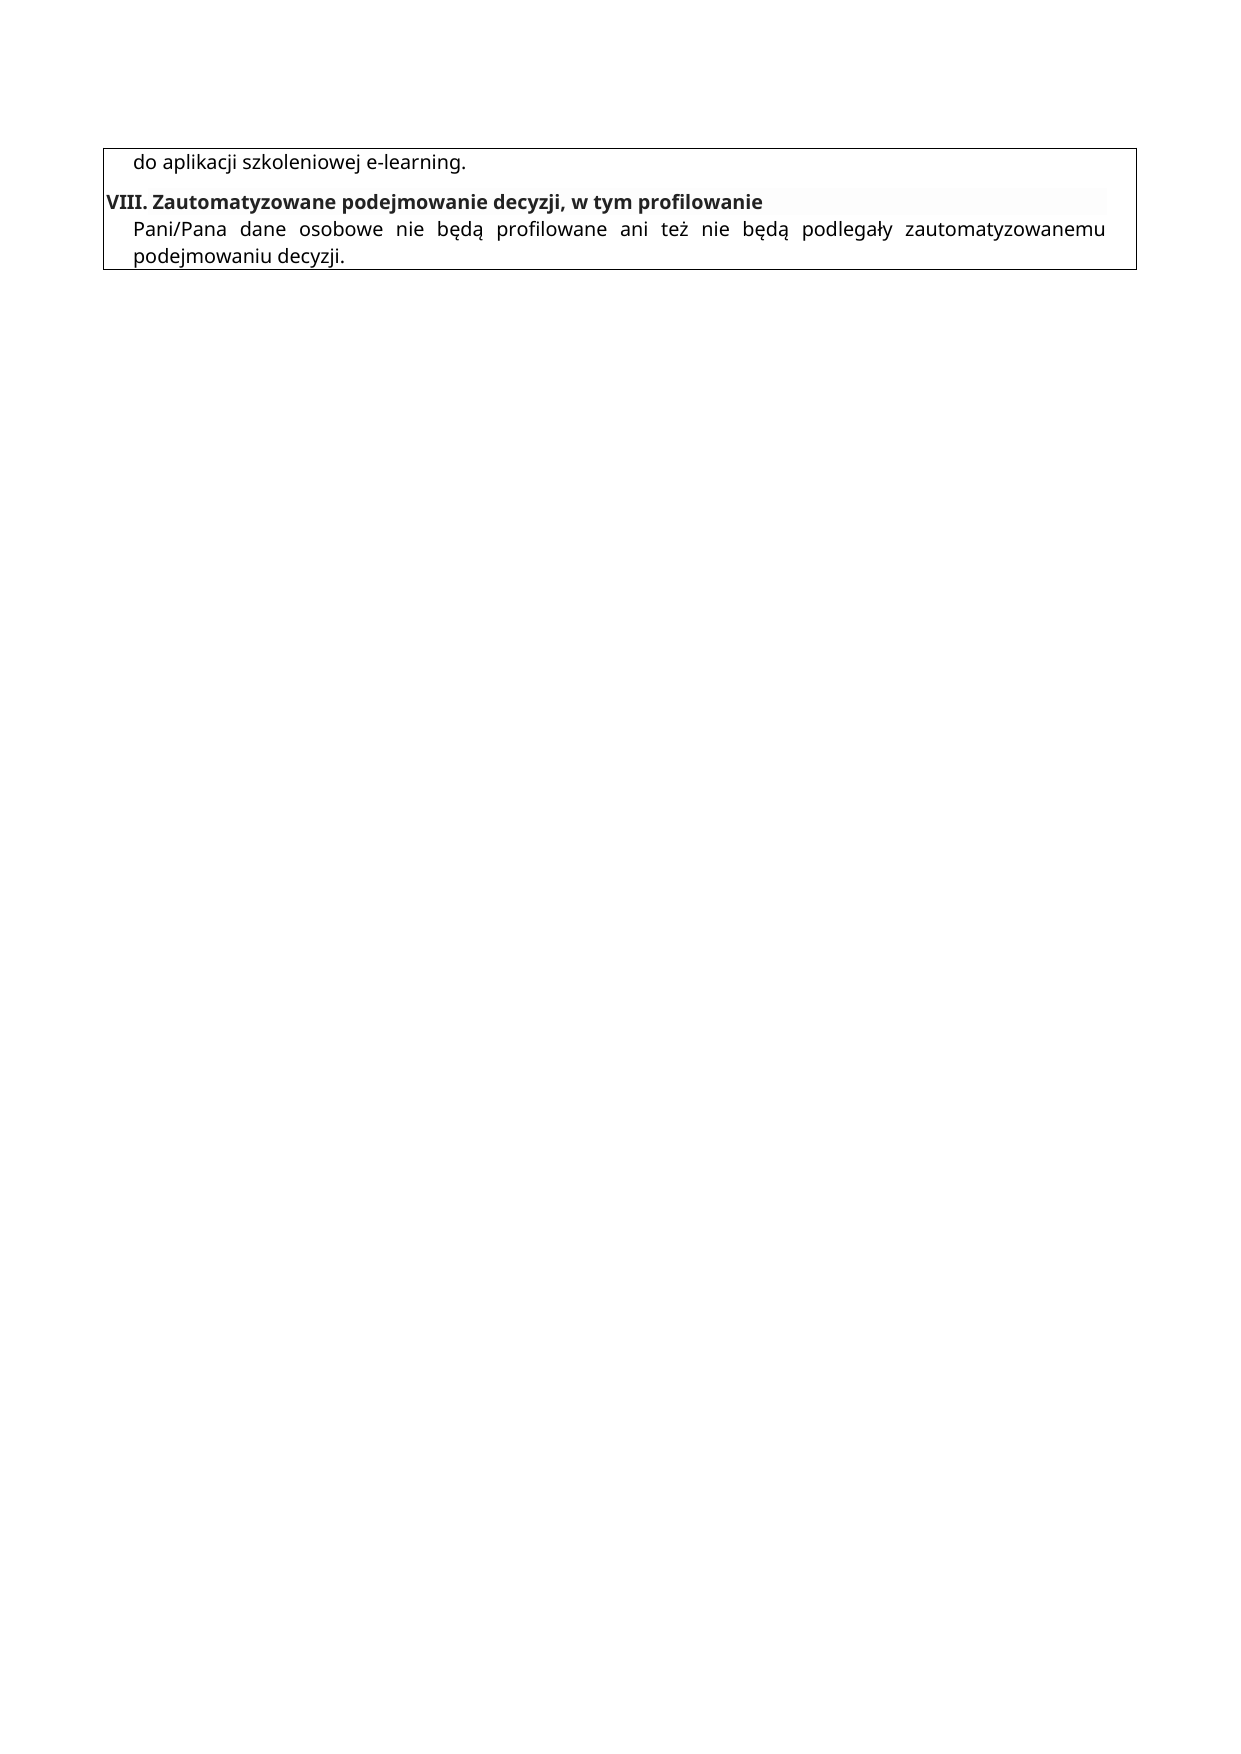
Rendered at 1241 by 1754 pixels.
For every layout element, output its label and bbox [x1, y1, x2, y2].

table_header [104, 149, 1136, 269]
